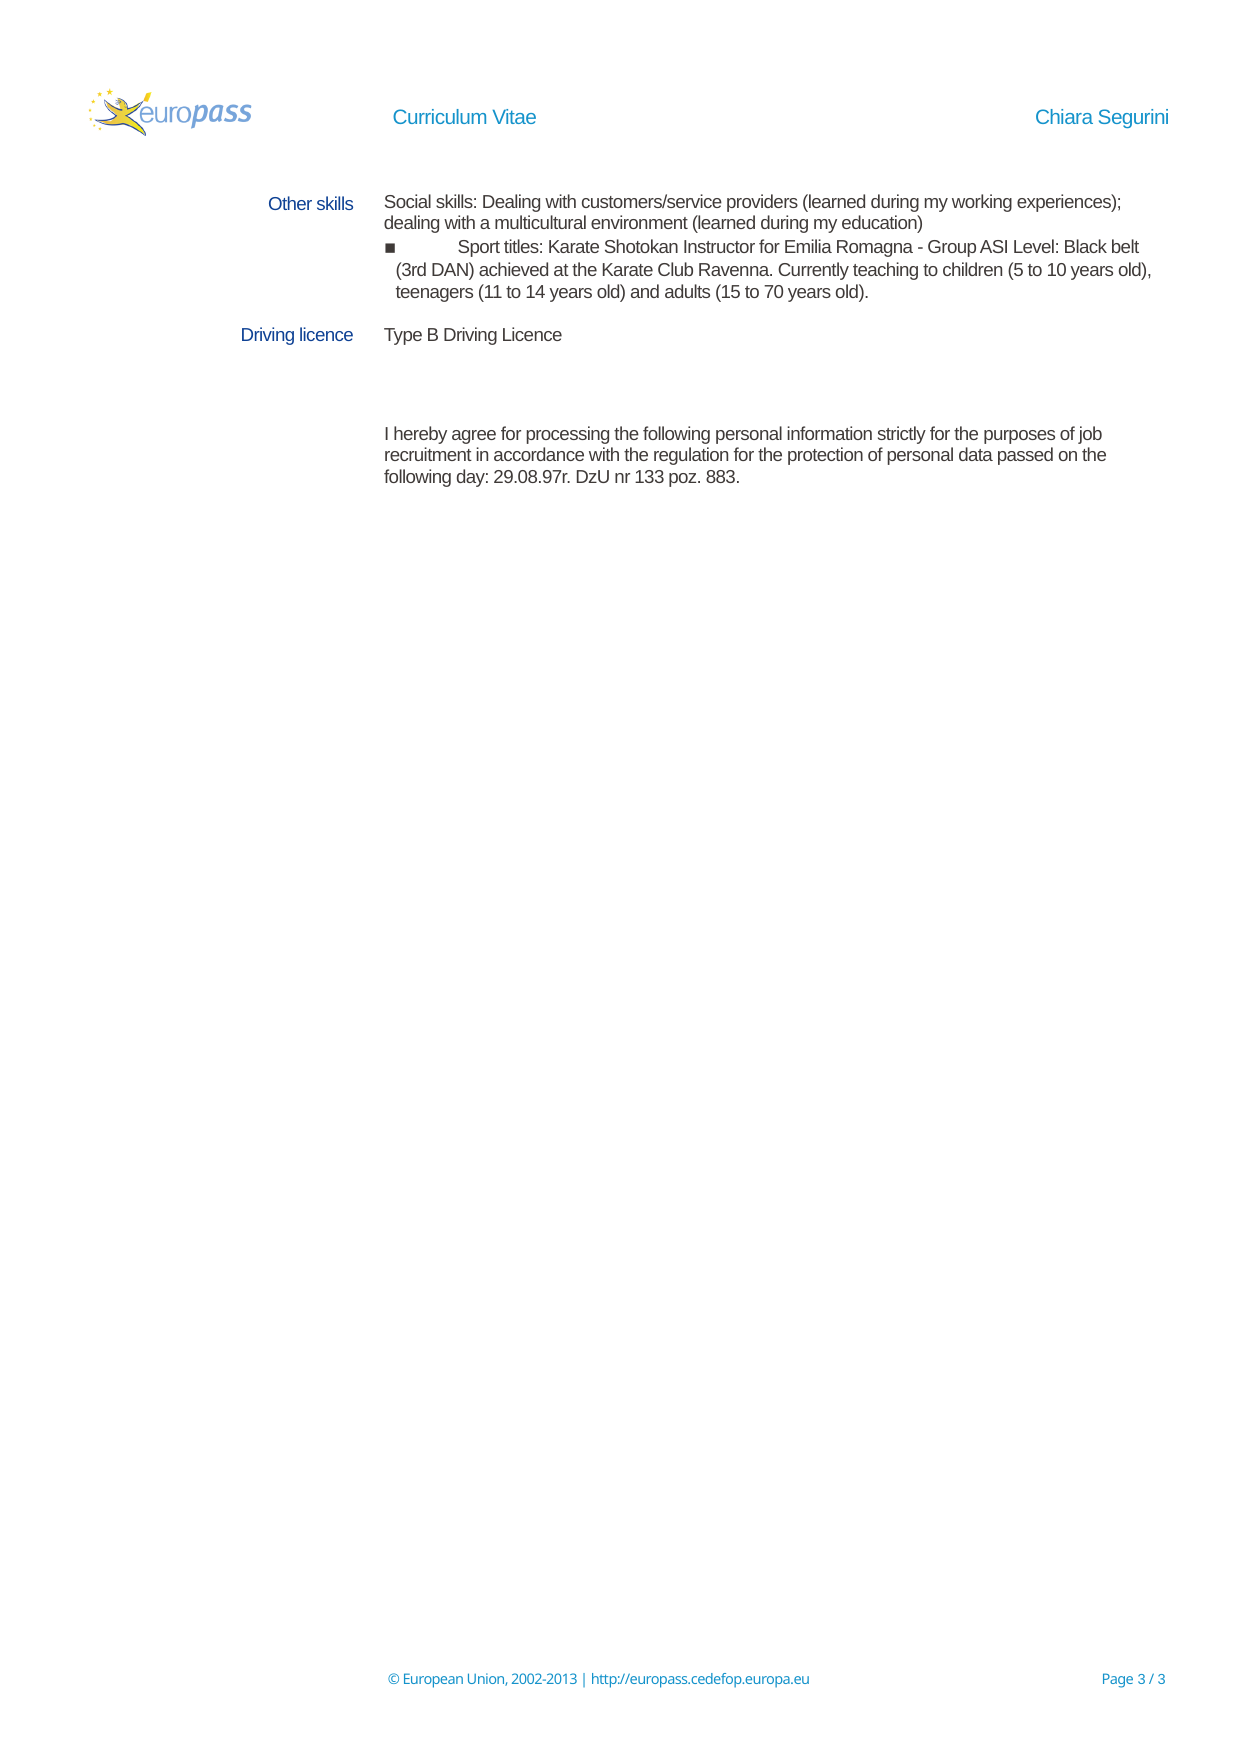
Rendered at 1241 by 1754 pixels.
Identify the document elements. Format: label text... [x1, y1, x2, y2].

text I hereby agree for processing the following personal information strictly for the purposes of job recruitment in accordance with the regulation for the protection of personal data passed on the following day: 29.08.97r. DzU nr 133 poz. 883. [88, 422, 1169, 487]
table_header Driving licence [89, 321, 384, 346]
table_header Type B Driving Licence [384, 321, 1169, 346]
table_header Other skills [89, 190, 384, 302]
table_header Social skills: Dealing with customers/service providers (learned during my working experiences); dealing with a multicultural environment (learned during my education) Sport titles: Karate Shotokan Instructor for Emilia Romagna - Group ASI Level: Black belt (3rd DAN) achieved at the Karate Club Ravenna. Currently teaching to children (5 to 10 years old), teenagers (11 to 14 years old) and adults (15 to 70 years old). [384, 190, 1169, 302]
picture [88, 88, 252, 136]
